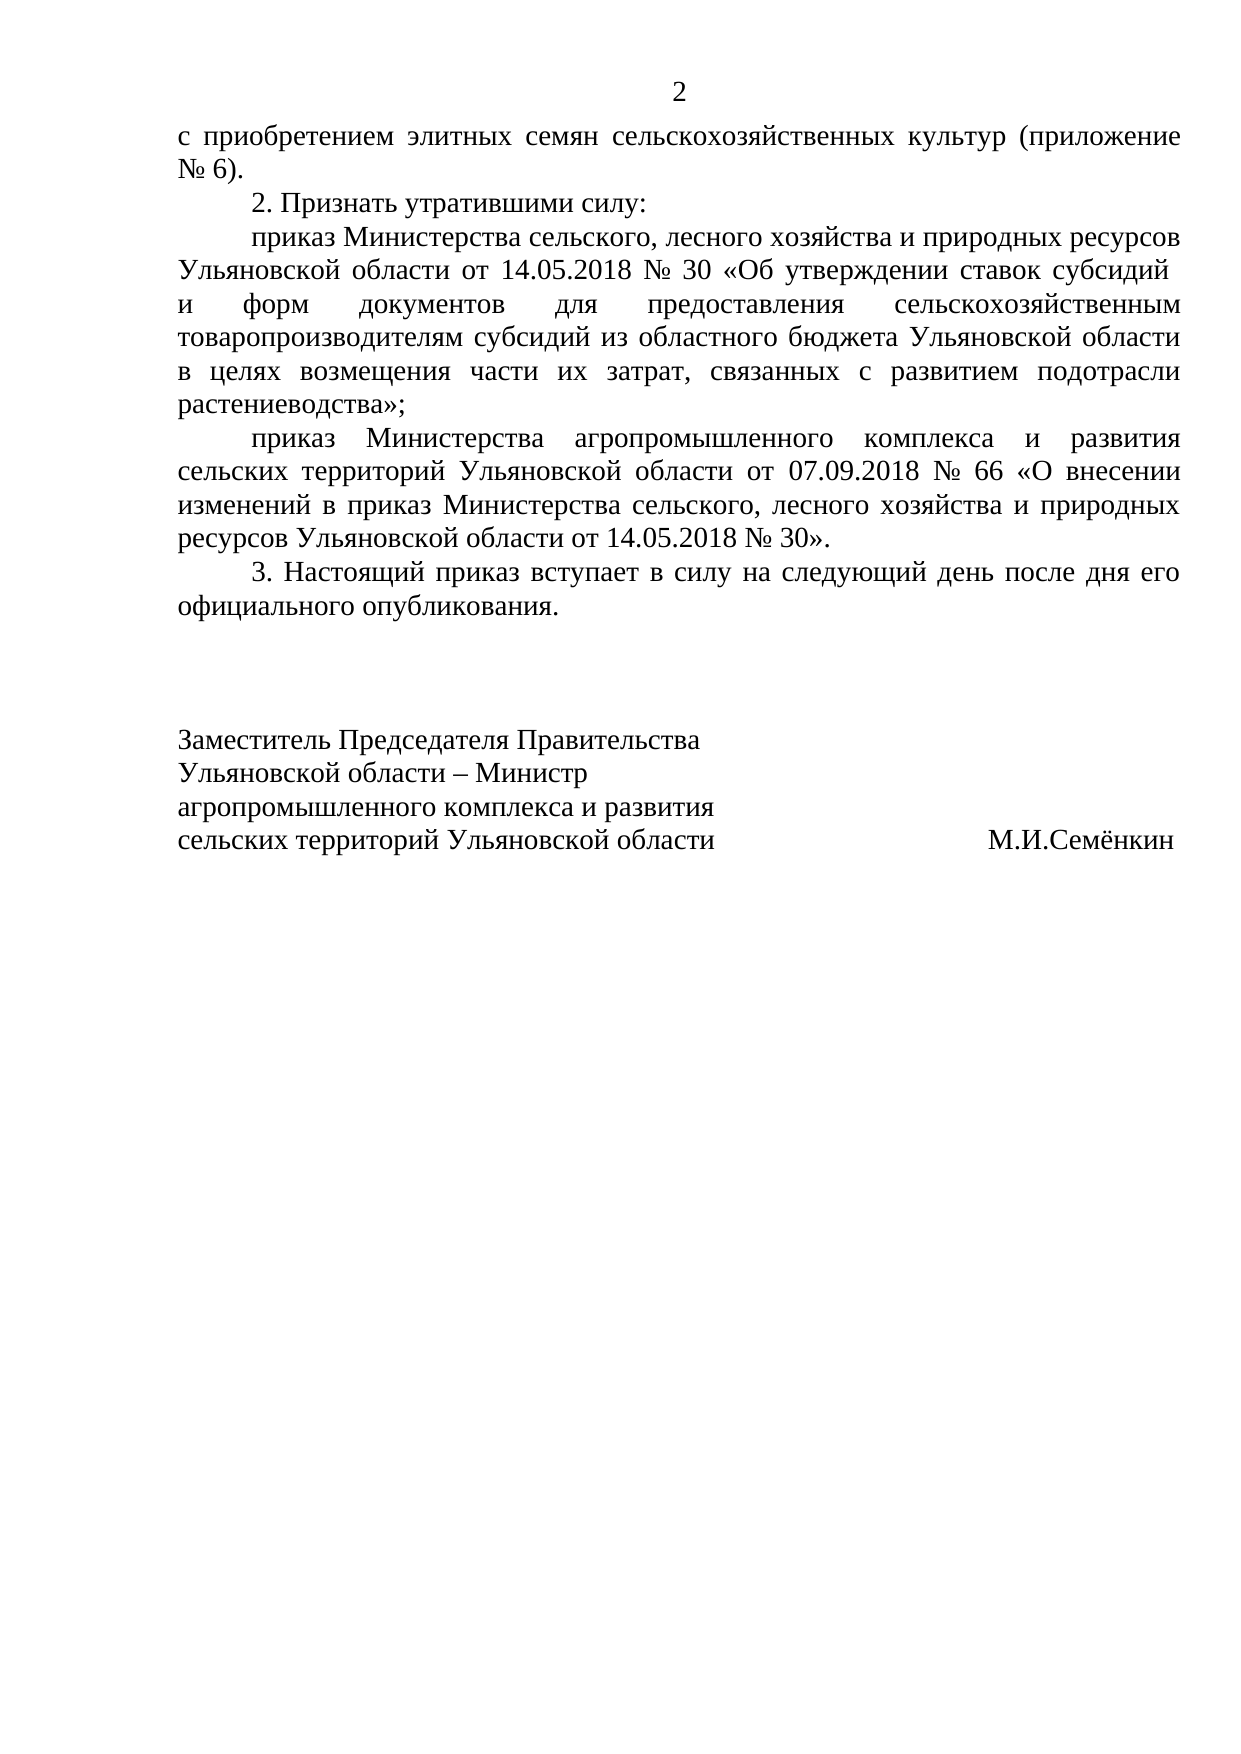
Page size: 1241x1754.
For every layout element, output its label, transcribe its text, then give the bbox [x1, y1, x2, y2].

text приказ Министерства агропромышленного комплекса и развития сельских территорий Ульяновской области от 07.09.2018 № 66 «О внесении изменений в приказ Министерства сельского, лесного хозяйства и природных ресурсов Ульяновской области от 14.05.2018 № 30». [177, 420, 1181, 554]
text сельских территорий Ульяновской области М.И.Семёнкин [177, 822, 1181, 856]
text приказ Министерства сельского, лесного хозяйства и природных ресурсов Ульяновской области от 14.05.2018 № 30 «Об утверждении ставок субсидий и форм документов для предоставления сельскохозяйственным товаропроизводителям субсидий из областного бюджета Ульяновской области в целях возмещения части их затрат, связанных с развитием подотрасли растениеводства»; [177, 219, 1181, 420]
text 2. Признать утратившими силу: [177, 185, 1181, 219]
text Заместитель Председателя Правительства [177, 722, 1181, 755]
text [177, 118, 1181, 185]
text 3. Настоящий приказ вступает в силу на следующий день после дня его официального опубликования. [177, 554, 1181, 621]
text агропромышленного комплекса и развития [177, 789, 1181, 822]
text Ульяновской области – Министр [177, 755, 1181, 789]
